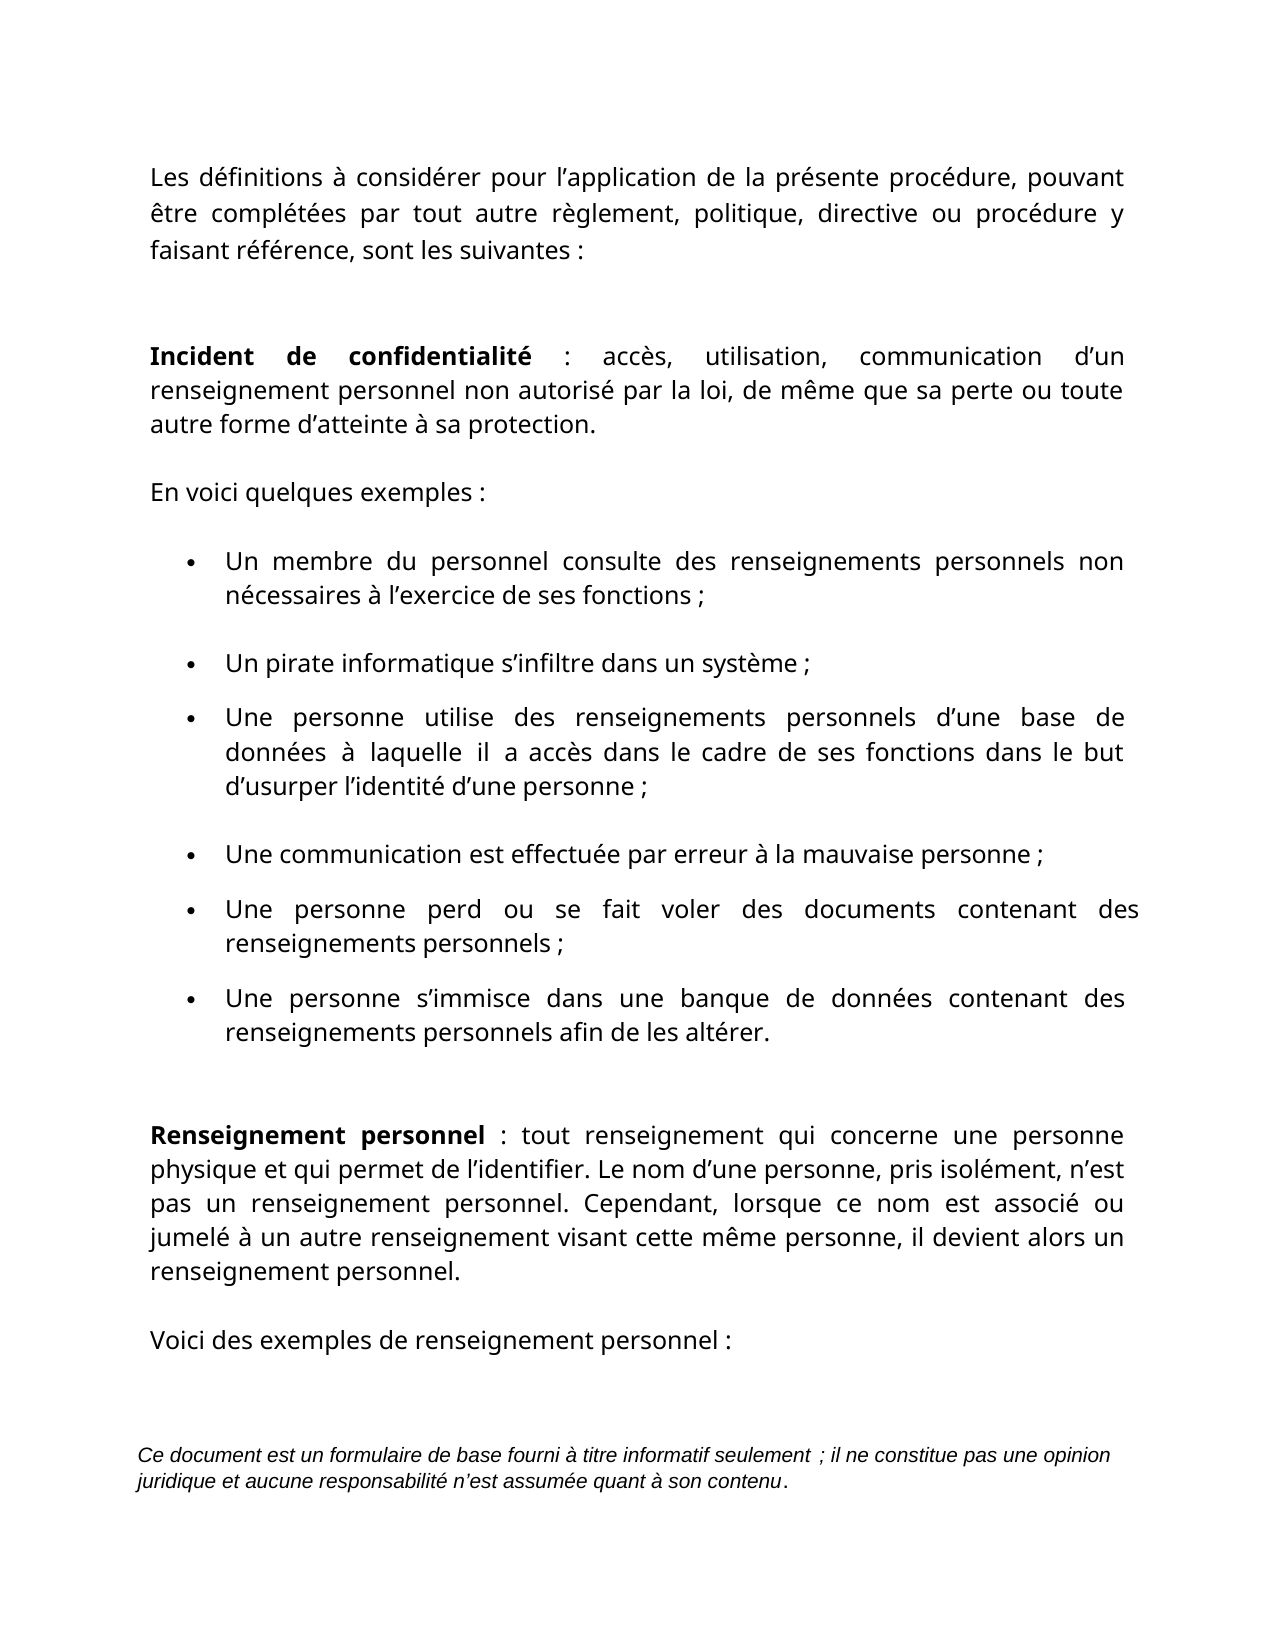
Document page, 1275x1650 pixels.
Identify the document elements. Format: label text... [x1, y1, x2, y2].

text Renseignement personnel : tout renseignement qui concerne une personne physique et qui permet de l’identifier. Le nom d’une personne, pris isolément, n’est pas un renseignement personnel. Cependant, lorsque ce nom est associé ou jumelé à un autre renseignement visant cette même personne, il devient alors un renseignement personnel. [150, 1118, 1125, 1288]
list Un membre du personnel consulte des renseignements personnels non nécessaires à l’exercice de ses fonctions ; [187, 543, 1125, 611]
text En voici quelques exemples : [150, 475, 1139, 509]
list Une personne utilise des renseignements personnels d’une base de données à laquelle il a accès dans le cadre de ses fonctions dans le but d’usurper l’identité d’une personne ; [187, 700, 1125, 802]
list Une personne s’immisce dans une banque de données contenant des renseignements personnels afin de les altérer. [187, 980, 1125, 1048]
list Une personne perd ou se fait voler des documents contenant des renseignements personnels ; [187, 892, 1139, 960]
list Une communication est effectuée par erreur à la mauvaise personne ; [187, 837, 1139, 871]
text Voici des exemples de renseignement personnel : [150, 1323, 1139, 1357]
list Un pirate informatique s’infiltre dans un système ; [187, 646, 1139, 679]
text Incident de confidentialité : accès, utilisation, communication d’un renseignement personnel non autorisé par la loi, de même que sa perte ou toute autre forme d’atteinte à sa protection. [150, 338, 1125, 441]
text Les définitions à considérer pour l’application de la présente procédure, pouvant être complétées par tout autre règlement, politique, directive ou procédure y faisant référence, sont les suivantes : [150, 159, 1125, 267]
